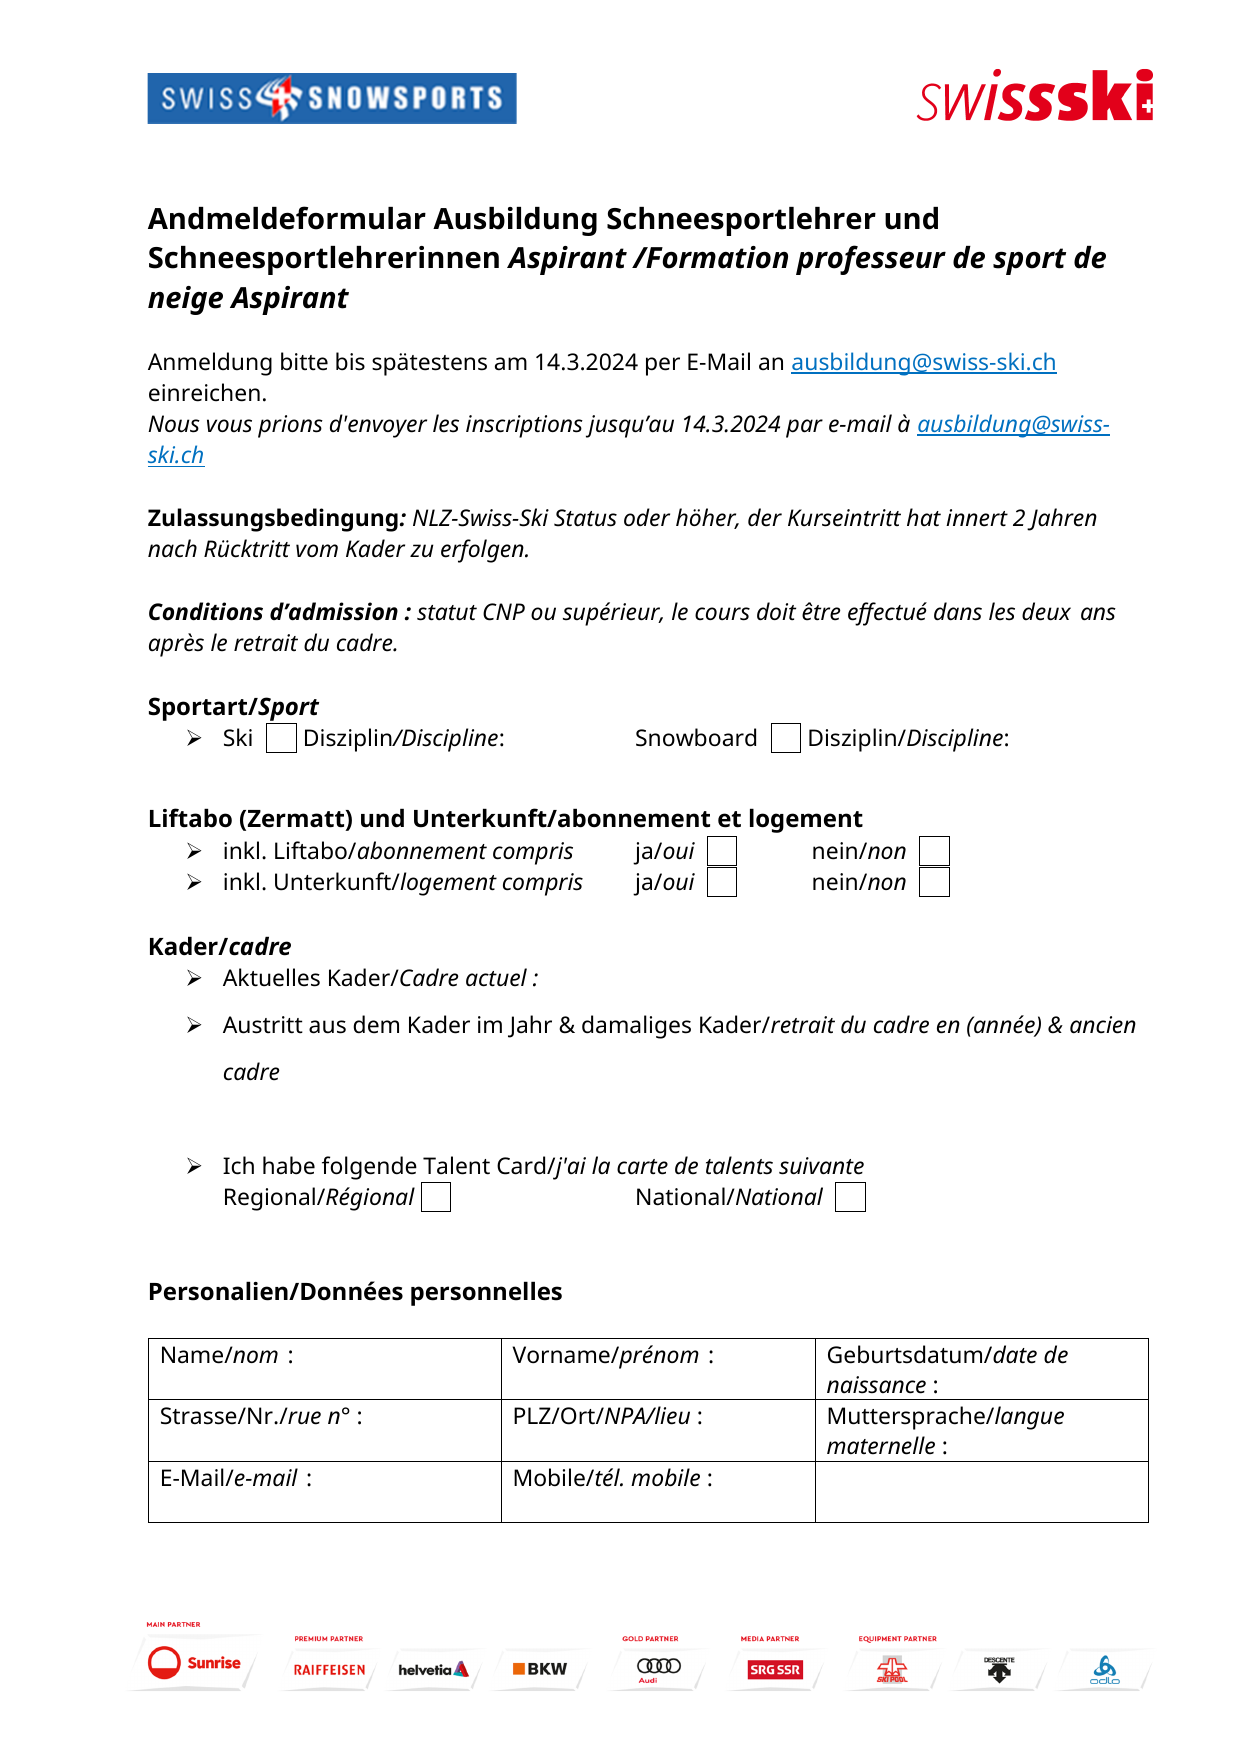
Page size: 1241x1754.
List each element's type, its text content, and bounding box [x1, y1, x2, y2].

table_header Name/nom : [149, 1339, 501, 1399]
table_header Vorname/prénom : [502, 1339, 815, 1399]
text Conditions d’admission : statut CNP ou supérieur, le cours doit être effectué dans les deux ans après le retrait du cadre. [148, 596, 1152, 658]
text Zulassungsbedingung: NLZ-Swiss-Ski Status oder höher, der Kurseintritt hat innert 2 Jahren nach Rücktritt vom Kader zu erfolgen. [148, 471, 1152, 564]
list inkl. Liftabo/abonnement compris ja/oui nein/non [185, 834, 1152, 866]
text Andmeldeformular Ausbildung Schneesportlehrer und Schneesportlehrerinnen Aspirant /Formation professeur de sport de neige Aspirant [148, 198, 1152, 317]
table_header Geburtsdatum/date de naissance : [816, 1339, 1148, 1399]
table_cell Mobile/tél. mobile : [502, 1462, 815, 1522]
list Austritt aus dem Kader im Jahr & damaliges Kader/retrait du cadre en (année) & ancien cadre [185, 1009, 1152, 1087]
text Kader/cadre [148, 930, 1152, 962]
table_cell PLZ/Ort/NPA/lieu : [502, 1400, 815, 1461]
list Ich habe folgende Talent Card/j'ai la carte de talents suivante [185, 1150, 1152, 1181]
picture [1, 1568, 1241, 1749]
list Regional/Régional National/National [223, 1181, 1152, 1212]
list inkl. Unterkunft/logement compris ja/oui nein/non [185, 866, 1152, 897]
list Ski Disziplin/Discipline: Snowboard Disziplin/Discipline: [185, 722, 1152, 753]
table_cell Muttersprache/langue maternelle : [816, 1400, 1148, 1461]
text Liftabo (Zermatt) und Unterkunft/abonnement et logement [148, 802, 1152, 834]
table_cell E-Mail/e-mail : [149, 1462, 501, 1522]
table_cell [816, 1462, 1148, 1522]
text Personalien/Données personnelles [148, 1275, 1152, 1307]
text Sportart/Sport [148, 689, 1152, 722]
picture [0, 0, 1241, 189]
list Aktuelles Kader/Cadre actuel : [185, 962, 1152, 993]
table_cell Strasse/Nr./rue n° : [149, 1400, 501, 1461]
text Anmeldung bitte bis spätestens am 14.3.2024 per E-Mail an ausbildung@swiss-ski.ch einreichen. Nous vous prions d'envoyer les inscriptions jusqu’au 14.3.2024 par e-mail à ausbildung@swiss-ski.ch [148, 346, 1152, 471]
